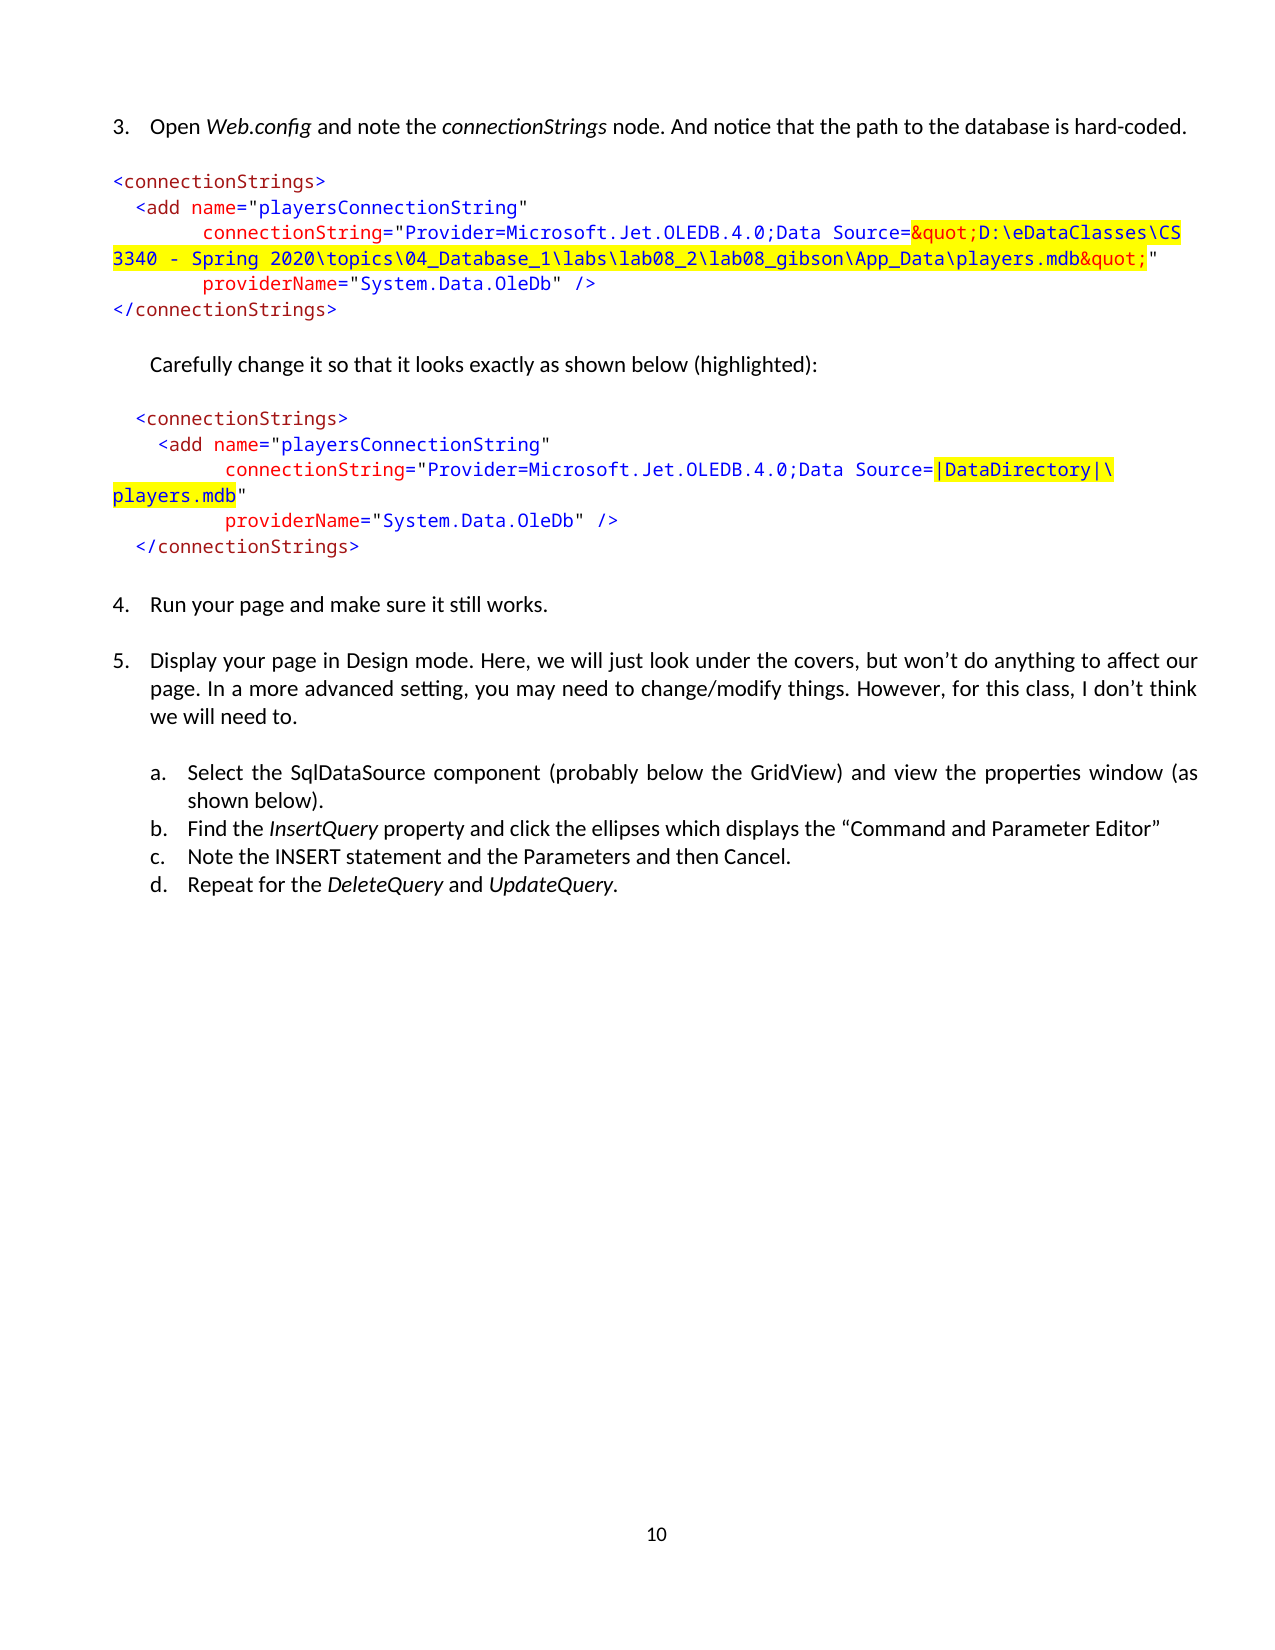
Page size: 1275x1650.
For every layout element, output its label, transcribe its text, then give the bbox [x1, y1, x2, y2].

text </connectionStrings> [112, 533, 1200, 559]
text <add name="playersConnectionString" [112, 194, 1200, 219]
list Run your page and make sure it still works. [112, 590, 1200, 618]
list Carefully change it so that it looks exactly as shown below (highlighted): [150, 350, 1200, 378]
list Open Web.config and note the connectionStrings node. And notice that the path to the database is hard-coded. [112, 112, 1200, 141]
list Display your page in Design mode. Here, we will just look under the covers, but won’t do anything to affect our page. In a more advanced setting, you may need to change/modify things. However, for this class, I don’t think we will need to. [112, 646, 1200, 730]
text connectionString="Provider=Microsoft.Jet.OLEDB.4.0;Data Source=|DataDirectory|\players.mdb" [112, 457, 1200, 508]
text connectionString="Provider=Microsoft.Jet.OLEDB.4.0;Data Source=&quot;D:\eDataClasses\CS 3340 - Spring 2020\topics\04_Database_1\labs\lab08_2\lab08_gibson\App_Data\players.mdb&quot;" [112, 219, 1200, 271]
list Select the SqlDataSource component (probably below the GridView) and view the properties window (as shown below). [150, 758, 1200, 814]
text <connectionStrings> [112, 406, 1200, 431]
text <connectionStrings> [112, 168, 1200, 194]
list Find the InsertQuery property and click the ellipses which displays the “Command and Parameter Editor” [150, 814, 1200, 842]
list Repeat for the DeleteQuery and UpdateQuery. [150, 870, 1200, 898]
text <add name="playersConnectionString" [112, 431, 1200, 457]
text providerName="System.Data.OleDb" /> [112, 271, 1200, 296]
text </connectionStrings> [112, 296, 1200, 322]
text providerName="System.Data.OleDb" /> [112, 508, 1200, 533]
list Note the INSERT statement and the Parameters and then Cancel. [150, 842, 1200, 870]
